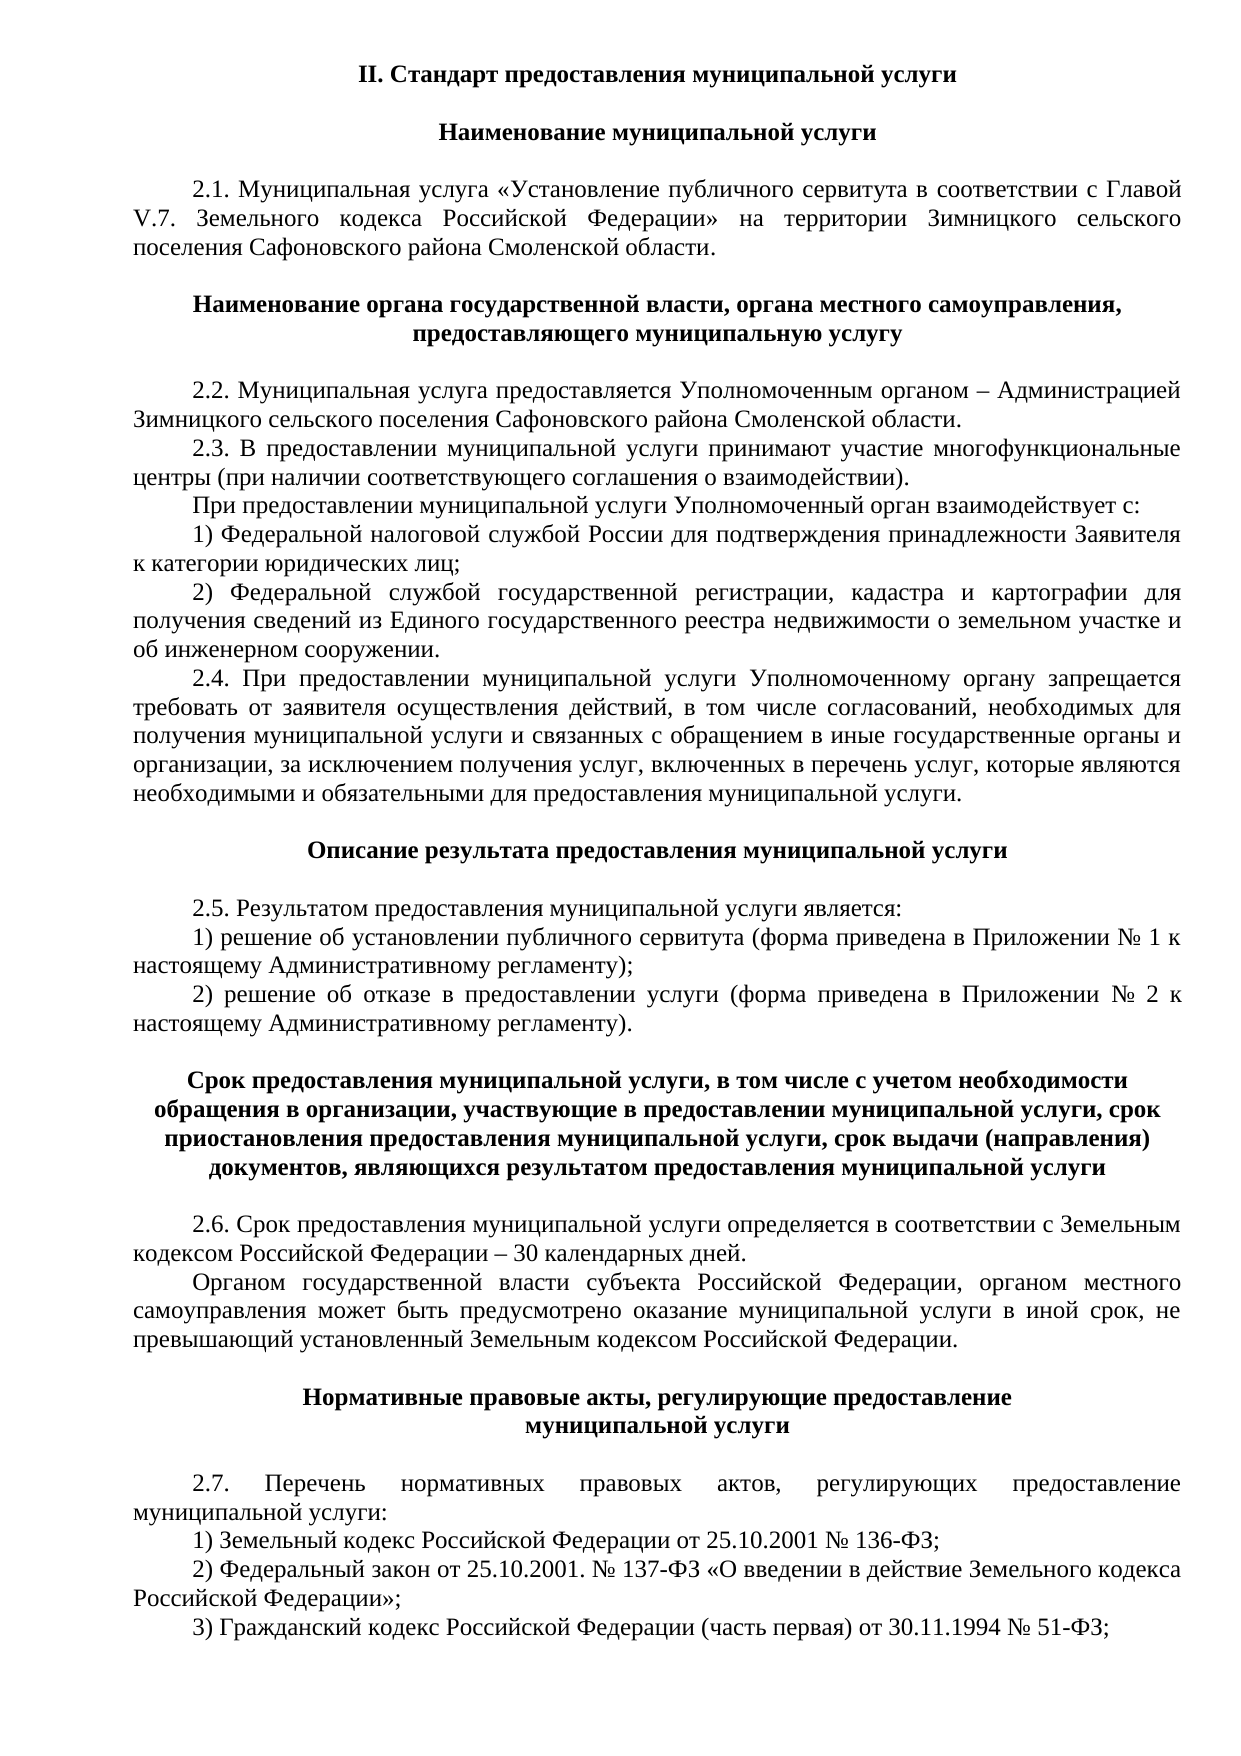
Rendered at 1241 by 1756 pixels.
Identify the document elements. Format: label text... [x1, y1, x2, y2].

text 2) решение об отказе в предоставлении услуги (форма приведена в Приложении № 2 к настоящему Административному регламенту). [133, 979, 1182, 1037]
text II. Стандарт предоставления муниципальной услуги [133, 59, 1182, 88]
text 2.5. Результатом предоставления муниципальной услуги является: [133, 893, 1182, 922]
text 2.6. Срок предоставления муниципальной услуги определяется в соответствии с Земельным кодексом Российской Федерации – 30 календарных дней. [133, 1209, 1182, 1267]
text Наименование органа государственной власти, органа местного самоуправления, предоставляющего муниципальную услугу [133, 289, 1182, 347]
text 2) Федеральной службой государственной регистрации, кадастра и картографии для получения сведений из Единого государственного реестра недвижимости о земельном участке и об инженерном сооружении. [133, 577, 1182, 663]
text 3) Гражданский кодекс Российской Федерации (часть первая) от 30.11.1994 № 51-ФЗ; [133, 1612, 1182, 1640]
text 2) Федеральный закон от 25.10.2001. № 137-ФЗ «О введении в действие Земельного кодекса Российской Федерации»; [133, 1554, 1182, 1612]
text муниципальной услуги [133, 1410, 1182, 1439]
text 2.2. Муниципальная услуга предоставляется Уполномоченным органом – Администрацией Зимницкого сельского поселения Сафоновского района Смоленской области. [133, 375, 1182, 433]
text 1) Федеральной налоговой службой России для подтверждения принадлежности Заявителя к категории юридических лиц; [133, 519, 1182, 577]
text При предоставлении муниципальной услуги Уполномоченный орган взаимодействует с: [133, 490, 1182, 519]
text 1) Земельный кодекс Российской Федерации от 25.10.2001 № 136-ФЗ; [133, 1525, 1182, 1554]
text 2.3. В предоставлении муниципальной услуги принимают участие многофункциональные центры (при наличии соответствующего соглашения о взаимодействии). [133, 433, 1182, 490]
text 2.7. Перечень нормативных правовых актов, регулирующих предоставление муниципальной услуги: [133, 1468, 1182, 1525]
text Наименование муниципальной услуги [133, 117, 1182, 145]
text Срок предоставления муниципальной услуги, в том числе с учетом необходимости обращения в организации, участвующие в предоставлении муниципальной услуги, срок приостановления предоставления муниципальной услуги, срок выдачи (направления) документов, являющихся результатом предоставления муниципальной услуги [133, 1065, 1182, 1180]
text Органом государственной власти субъекта Российской Федерации, органом местного самоуправления может быть предусмотрено оказание муниципальной услуги в иной срок, не превышающий установленный Земельным кодексом Российской Федерации. [133, 1267, 1182, 1353]
text 2.1. Муниципальная услуга «Установление публичного сервитута в соответствии с Главой V.7. Земельного кодекса Российской Федерации» на территории Зимницкого сельского поселения Сафоновского района Смоленской области. [133, 174, 1182, 260]
text Описание результата предоставления муниципальной услуги [133, 835, 1182, 864]
text Нормативные правовые акты, регулирующие предоставление [133, 1382, 1182, 1410]
text 2.4. При предоставлении муниципальной услуги Уполномоченному органу запрещается требовать от заявителя осуществления действий, в том числе согласований, необходимых для получения муниципальной услуги и связанных с обращением в иные государственные органы и организации, за исключением получения услуг, включенных в перечень услуг, которые являются необходимыми и обязательными для предоставления муниципальной услуги. [133, 663, 1182, 807]
text 1) решение об установлении публичного сервитута (форма приведена в Приложении № 1 к настоящему Административному регламенту); [133, 922, 1182, 979]
